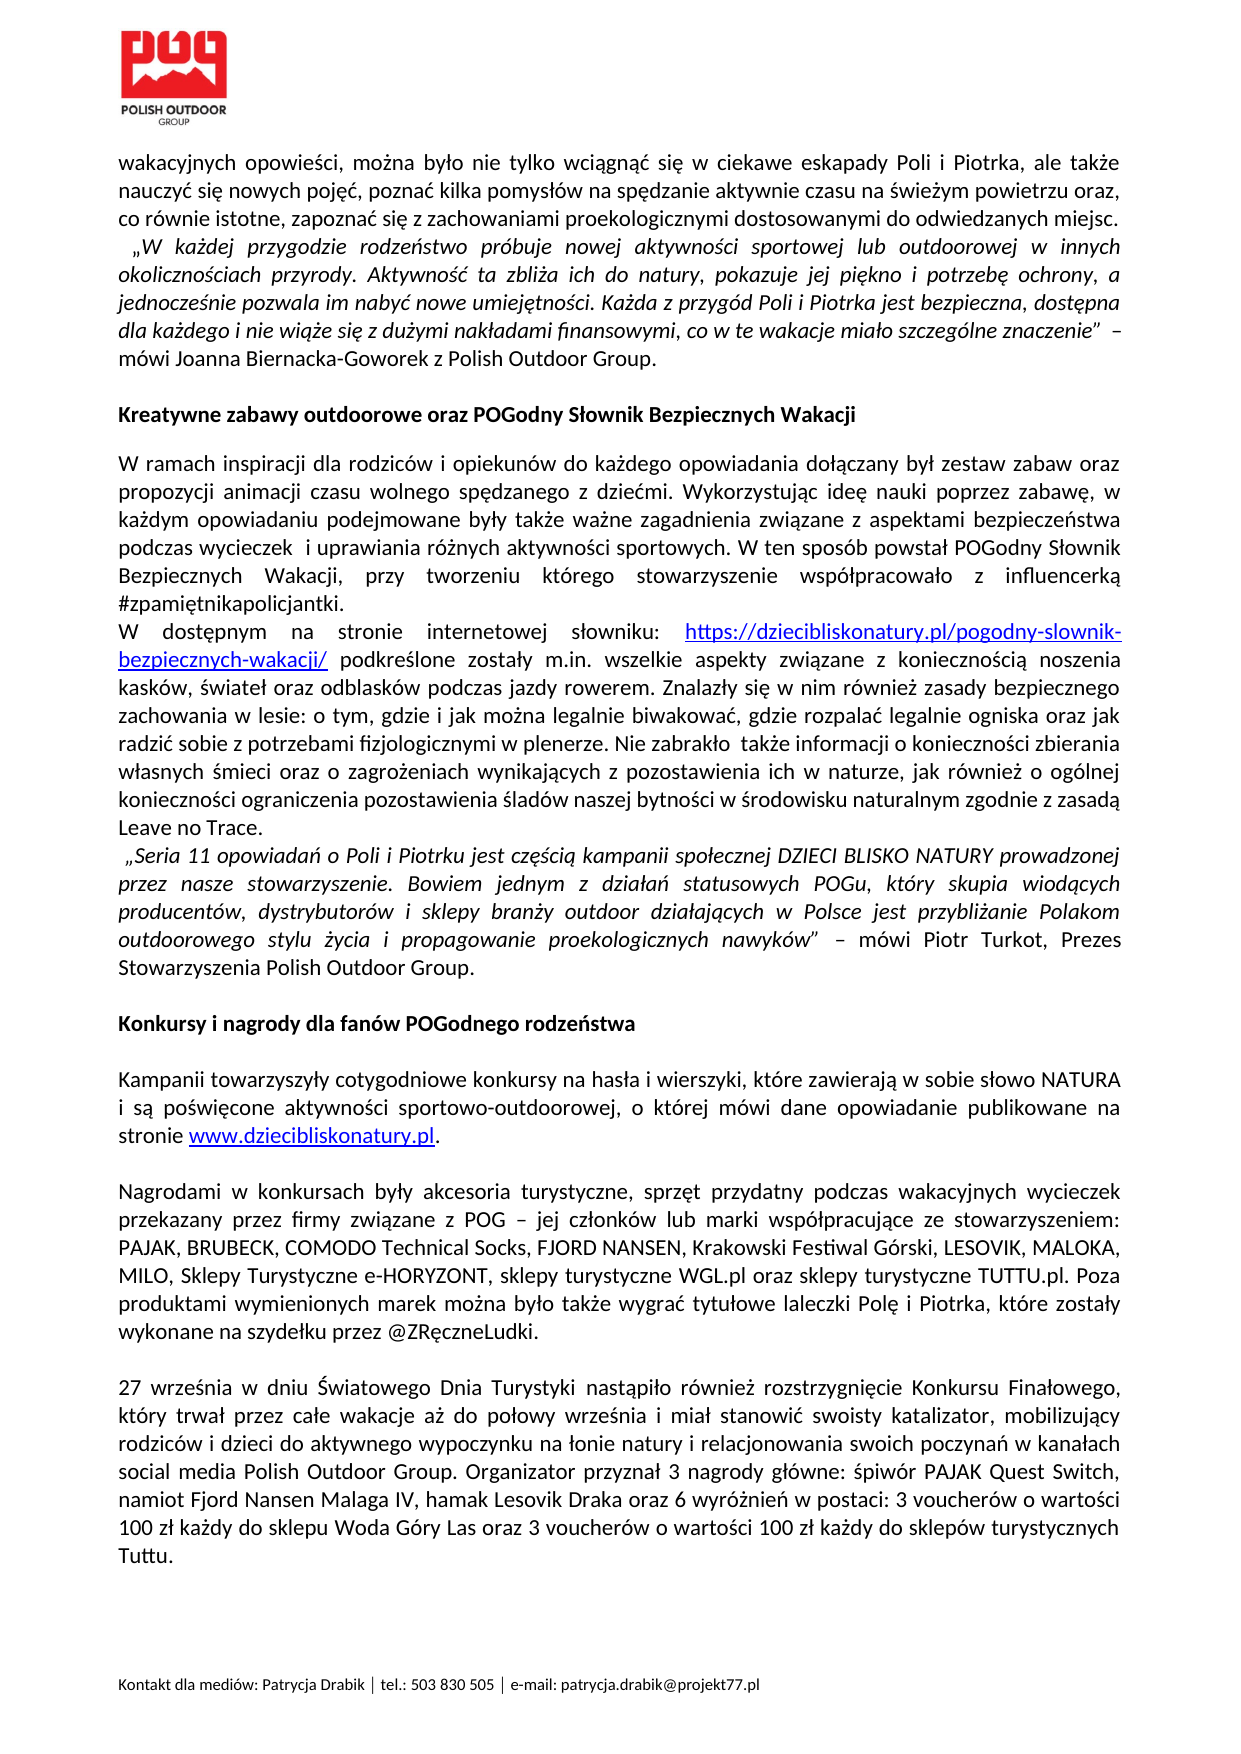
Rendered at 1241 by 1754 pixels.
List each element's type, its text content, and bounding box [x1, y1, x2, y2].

text W ramach inspiracji dla rodziców i opiekunów do każdego opowiadania dołączany był zestaw zabaw oraz propozycji animacji czasu wolnego spędzanego z dziećmi. Wykorzystując ideę nauki poprzez zabawę, w każdym opowiadaniu podejmowane były także ważne zagadnienia związane z aspektami bezpieczeństwa podczas wycieczek i uprawiania różnych aktywności sportowych. W ten sposób powstał POGodny Słownik Bezpiecznych Wakacji, przy tworzeniu którego stowarzyszenie współpracowało z influencerką #zpamiętnikapolicjantki. [118, 449, 1122, 617]
text Konkursy i nagrody dla fanów POGodnego rodzeństwa [118, 1009, 1122, 1037]
text W dostępnym na stronie internetowej słowniku: https://dziecibliskonatury.pl/pogodny-slownik-bezpiecznych-wakacji/ podkreślone zostały m.in. wszelkie aspekty związane z koniecznością noszenia kasków, świateł oraz odblasków podczas jazdy rowerem. Znalazły się w nim również zasady bezpiecznego zachowania w lesie: o tym, gdzie i jak można legalnie biwakować, gdzie rozpalać legalnie ogniska oraz jak radzić sobie z potrzebami fizjologicznymi w plenerze. Nie zabrakło także informacji o konieczności zbierania własnych śmieci oraz o zagrożeniach wynikających z pozostawienia ich w naturze, jak również o ogólnej konieczności ograniczenia pozostawienia śladów naszej bytności w środowisku naturalnym zgodnie z zasadą Leave no Trace. [118, 617, 1122, 841]
text Kampanii towarzyszyły cotygodniowe konkursy na hasła i wierszyki, które zawierają w sobie słowo NATURA i są poświęcone aktywności sportowo-outdoorowej, o której mówi dane opowiadanie publikowane na stronie www.dziecibliskonatury.pl. [118, 1065, 1122, 1149]
text Kreatywne zabawy outdoorowe oraz POGodny Słownik Bezpiecznych Wakacji [118, 400, 1122, 428]
text Nagrodami w konkursach były akcesoria turystyczne, sprzęt przydatny podczas wakacyjnych wycieczek przekazany przez firmy związane z POG – jej członków lub marki współpracujące ze stowarzyszeniem: PAJAK, BRUBECK, COMODO Technical Socks, FJORD NANSEN, Krakowski Festiwal Górski, LESOVIK, MALOKA, MILO, Sklepy Turystyczne e-HORYZONT, sklepy turystyczne WGL.pl oraz sklepy turystyczne TUTTU.pl. Poza produktami wymienionych marek można było także wygrać tytułowe laleczki Polę i Piotrka, które zostały wykonane na szydełku przez @ZRęczneLudki. [118, 1177, 1122, 1345]
text „Seria 11 opowiadań o Poli i Piotrku jest częścią kampanii społecznej DZIECI BLISKO NATURY prowadzonej przez nasze stowarzyszenie. Bowiem jednym z działań statusowych POGu, który skupia wiodących producentów, dystrybutorów i sklepy branży outdoor działających w Polsce jest przybliżanie Polakom outdoorowego stylu życia i propagowanie proekologicznych nawyków” – mówi Piotr Turkot, Prezes Stowarzyszenia Polish Outdoor Group. [118, 841, 1122, 981]
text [118, 148, 1122, 232]
text 27 września w dniu Światowego Dnia Turystyki nastąpiło również rozstrzygnięcie Konkursu Finałowego, który trwał przez całe wakacje aż do połowy września i miał stanowić swoisty katalizator, mobilizujący rodziców i dzieci do aktywnego wypoczynku na łonie natury i relacjonowania swoich poczynań w kanałach social media Polish Outdoor Group. Organizator przyznał 3 nagrody główne: śpiwór PAJAK Quest Switch, namiot Fjord Nansen Malaga IV, hamak Lesovik Draka oraz 6 wyróżnień w postaci: 3 voucherów o wartości 100 zł każdy do sklepu Woda Góry Las oraz 3 voucherów o wartości 100 zł każdy do sklepów turystycznych Tuttu. [118, 1373, 1122, 1569]
picture [118, 28, 229, 127]
text „W każdej przygodzie rodzeństwo próbuje nowej aktywności sportowej lub outdoorowej w innych okolicznościach przyrody. Aktywność ta zbliża ich do natury, pokazuje jej piękno i potrzebę ochrony, a jednocześnie pozwala im nabyć nowe umiejętności. Każda z przygód Poli i Piotrka jest bezpieczna, dostępna dla każdego i nie wiąże się z dużymi nakładami finansowymi, co w te wakacje miało szczególne znaczenie” – mówi Joanna Biernacka-Goworek z Polish Outdoor Group. [118, 232, 1122, 372]
